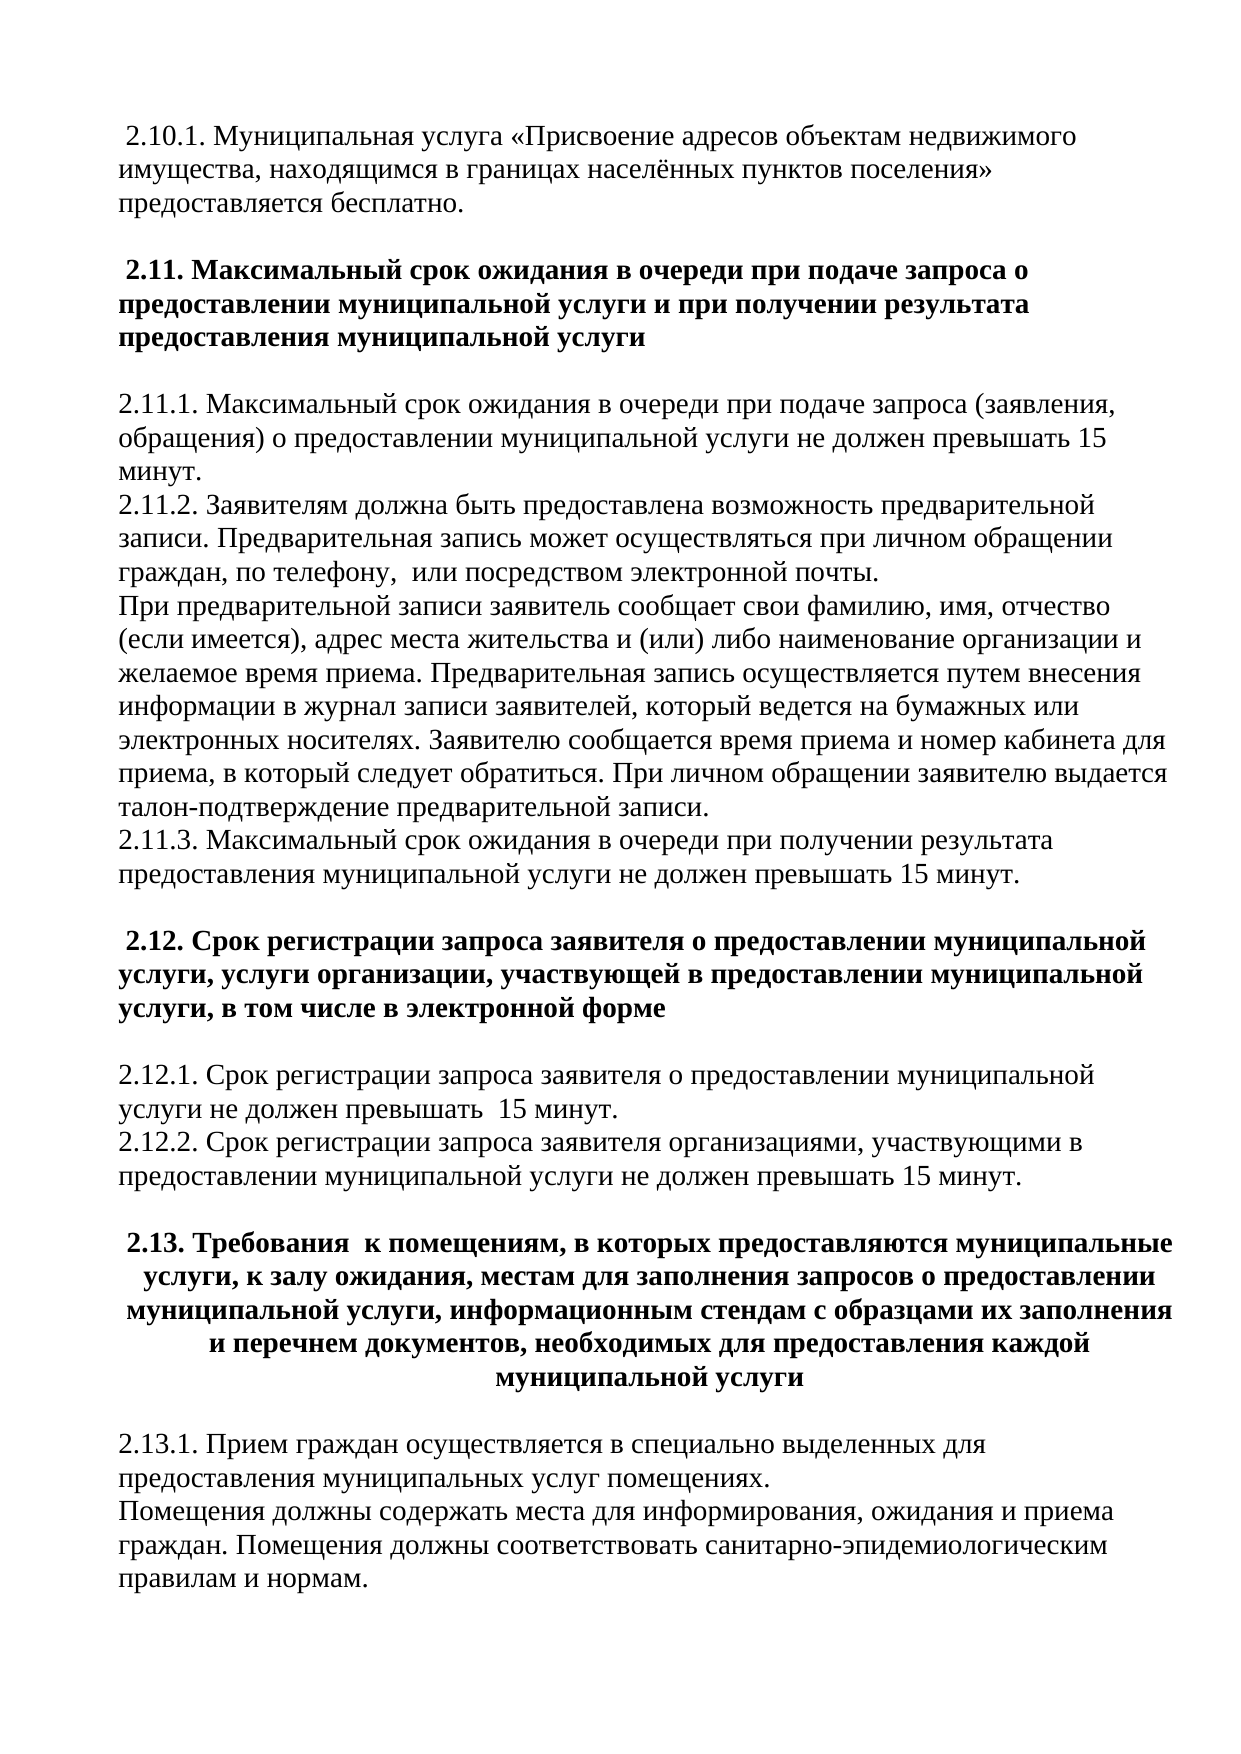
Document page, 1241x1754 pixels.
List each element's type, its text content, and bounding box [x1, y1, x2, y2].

text 2.12.1. Срок регистрации запроса заявителя о предоставлении муниципальной услуги не должен превышать 15 минут. [118, 1057, 1181, 1124]
text 2.11. Максимальный срок ожидания в очереди при подаче запроса о предоставлении муниципальной услуги и при получении результата предоставления муниципальной услуги [118, 252, 1181, 353]
text 2.11.3. Максимальный срок ожидания в очереди при получении результата предоставления муниципальной услуги не должен превышать 15 минут. [118, 822, 1181, 889]
text 2.10.1. Муниципальная услуга «Присвоение адресов объектам недвижимого имущества, находящимся в границах населённых пунктов поселения» предоставляется бесплатно. [118, 118, 1181, 219]
text 2.12.2. Срок регистрации запроса заявителя организациями, участвующими в предоставлении муниципальной услуги не должен превышать 15 минут. [118, 1124, 1181, 1191]
text 2.13.1. Прием граждан осуществляется в специально выделенных для предоставления муниципальных услуг помещениях. [118, 1426, 1181, 1493]
text При предварительной записи заявитель сообщает свои фамилию, имя, отчество (если имеется), адрес места жительства и (или) либо наименование организации и желаемое время приема. Предварительная запись осуществляется путем внесения информации в журнал записи заявителей, который ведется на бумажных или электронных носителях. Заявителю сообщается время приема и номер кабинета для приема, в который следует обратиться. При личном обращении заявителю выдается талон-подтверждение предварительной записи. [118, 588, 1181, 822]
text 2.11.1. Максимальный срок ожидания в очереди при подаче запроса (заявления, обращения) о предоставлении муниципальной услуги не должен превышать 15 минут. [118, 386, 1181, 487]
text 2.11.2. Заявителям должна быть предоставлена возможность предварительной записи. Предварительная запись может осуществляться при личном обращении граждан, по телефону, или посредством электронной почты. [118, 487, 1181, 588]
text Помещения должны содержать места для информирования, ожидания и приема граждан. Помещения должны соответствовать санитарно-эпидемиологическим правилам и нормам. [118, 1493, 1181, 1594]
text 2.13. Требования к помещениям, в которых предоставляются муниципальные услуги, к залу ожидания, местам для заполнения запросов о предоставлении муниципальной услуги, информационным стендам с образцами их заполнения и перечнем документов, необходимых для предоставления каждой муниципальной услуги [118, 1225, 1181, 1393]
text 2.12. Срок регистрации запроса заявителя о предоставлении муниципальной услуги, услуги организации, участвующей в предоставлении муниципальной услуги, в том числе в электронной форме [118, 923, 1181, 1024]
